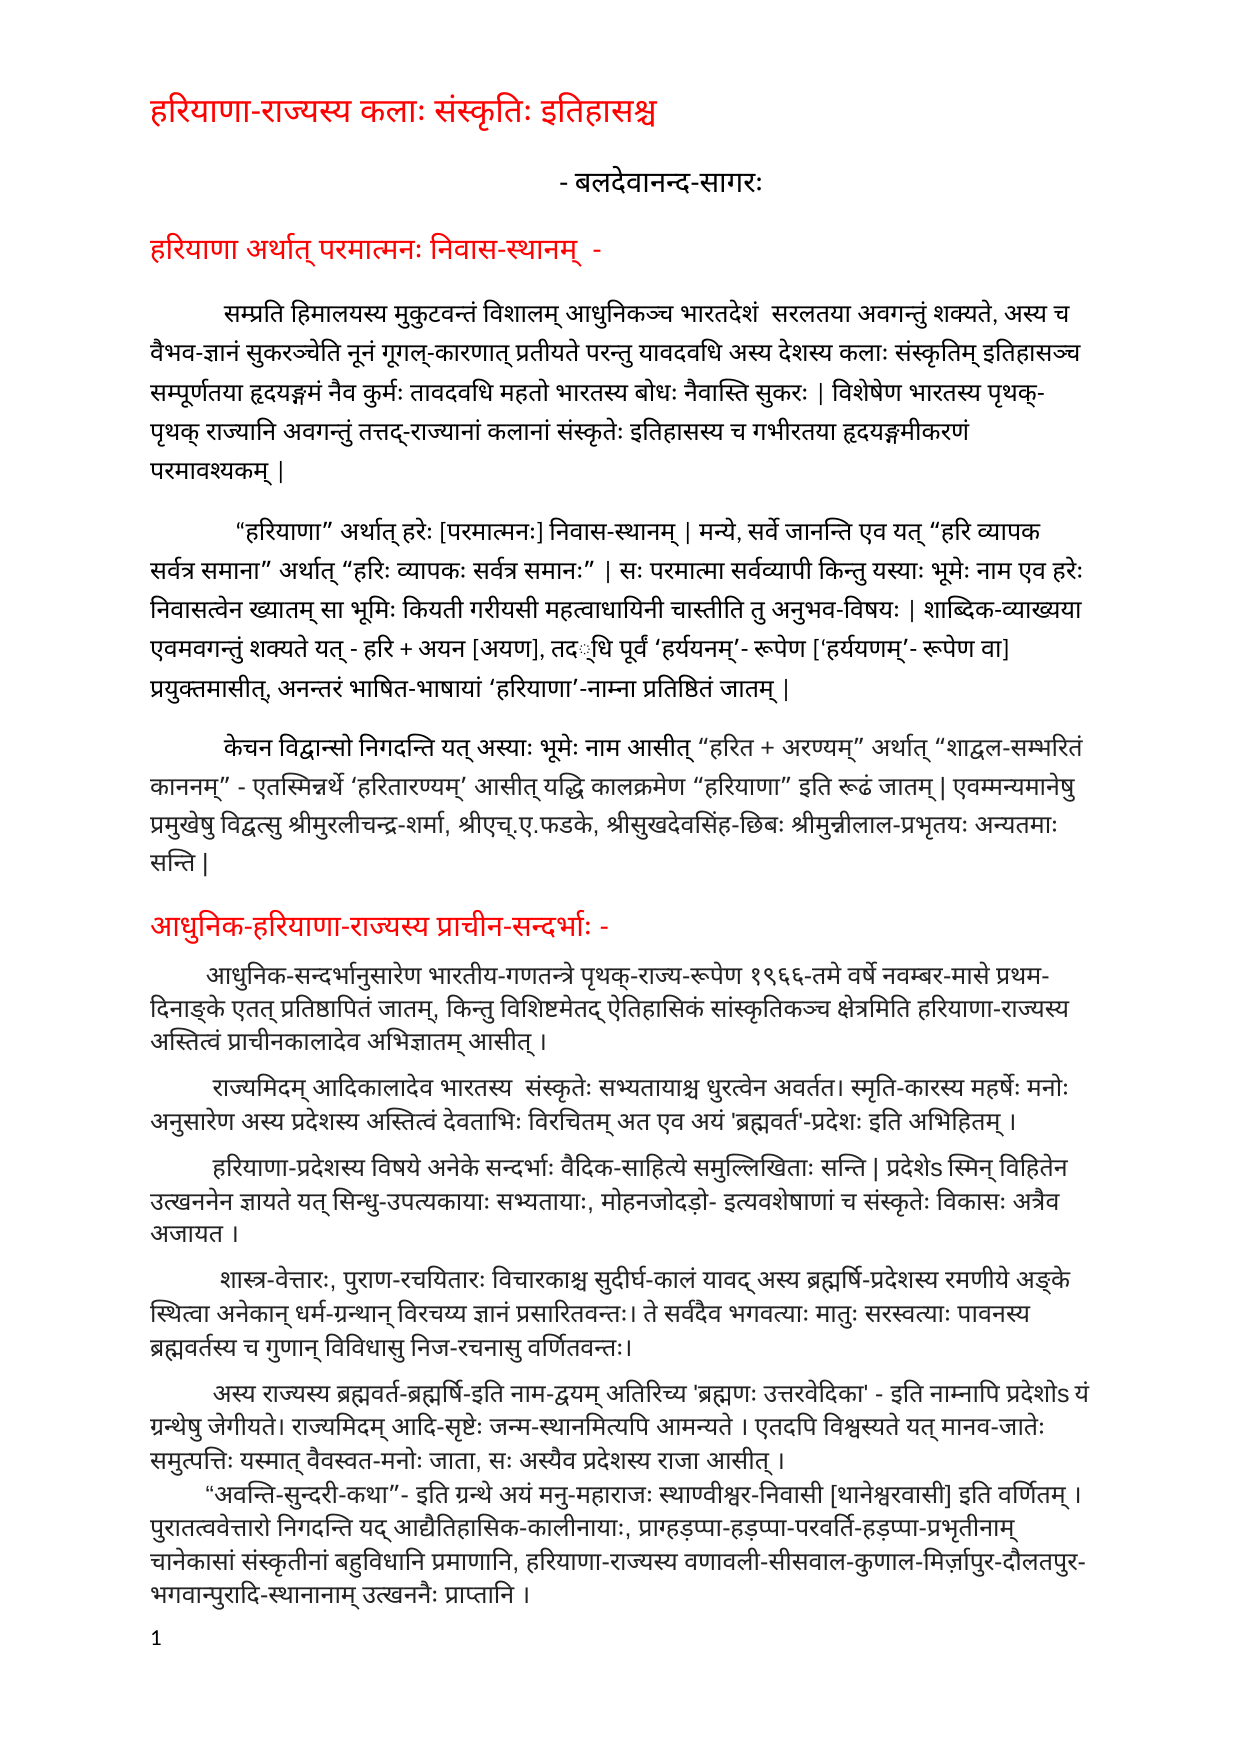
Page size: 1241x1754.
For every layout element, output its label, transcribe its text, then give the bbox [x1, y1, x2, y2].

text केचन विद्वान्सो निगदन्ति यत् अस्याः भूमेः नाम आसीत् “हरित + अरण्यम्” अर्थात् “शाद्वल-सम्भरितं काननम्” - एतस्मिन्नर्थे ‘हरितारण्यम्’ आसीत् यद्धि कालक्रमेण “हरियाणा” इति रूढं जातम् | एवम्मन्यमानेषु प्रमुखेषु विद्वत्सु श्रीमुरलीचन्द्र-शर्मा, श्रीएच्.ए.फडके, श्रीसुखदेवसिंह-छिबः श्रीमुन्नीलाल-प्रभृतयः अन्यतमाः सन्ति | [150, 733, 1090, 882]
text हरियाणा अर्थात् परमात्मनः निवास-स्थानम् - [150, 231, 1090, 271]
text आधुनिक-सन्दर्भानुसारेण भारतीय-गणतन्त्रे पृथक्-राज्य-रूपेण १९६६-तमे वर्षे नवम्बर-मासे प्रथम-दिनाङ्के एतत् प्रतिष्ठापितं जातम्, किन्तु विशिष्टमेतद् ऐतिहासिकं सांस्कृतिकञ्च क्षेत्रमिति हरियाणा-राज्यस्य अस्तित्वं प्राचीनकालादेव अभिज्ञातम् आसीत् । [150, 961, 1090, 1061]
text “हरियाणा” अर्थात् हरेः [परमात्मनः] निवास-स्थानम् | मन्ये, सर्वे जानन्ति एव यत् “हरि व्यापक सर्वत्र समाना” अर्थात् “हरिः व्यापकः सर्वत्र समानः” | सः परमात्मा सर्वव्यापी किन्तु यस्याः भूमेः नाम एव हरेः निवासत्वेन ख्यातम् सा भूमिः कियती गरीयसी महत्वाधायिनी चास्तीति तु अनुभव-विषयः | शाब्दिक-व्याख्यया एवमवगन्तुं शक्यते यत् - हरि + अयन [अयण], तद्धि पूर्वं ‘हर्ययनम्’- रूपेण [‘हर्ययणम्’- रूपेण वा] प्रयुक्तमासीत्, अनन्तरं भाषित-भाषायां ‘हरियाणा’-नाम्ना प्रतिष्ठितं जातम् | [150, 516, 1090, 707]
text हरियाणा-प्रदेशस्य विषये अनेके सन्दर्भाः वैदिक-साहित्ये समुल्लिखिताः सन्ति | प्रदेशेsस्मिन् विहितेन उत्खननेन ज्ञायते यत् सिन्धु-उपत्यकायाः सभ्यतायाः, मोहनजोदड़ो- इत्यवशेषाणां च संस्कृतेः विकासः अत्रैव अजायत । [150, 1153, 1090, 1253]
text सम्प्रति हिमालयस्य मुकुटवन्तं विशालम् आधुनिकञ्च भारतदेशं सरलतया अवगन्तुं शक्यते, अस्य च वैभव-ज्ञानं सुकरञ्चेति नूनं गूगल्-कारणात् प्रतीयते परन्तु यावदवधि अस्य देशस्य कलाः संस्कृतिम् इतिहासञ्च सम्पूर्णतया हृदयङ्गमं नैव कुर्मः तावदवधि महतो भारतस्य बोधः नैवास्ति सुकरः | विशेषेण भारतस्य पृथक्-पृथक् राज्यानि अवगन्तुं तत्तद्-राज्यानां कलानां संस्कृतेः इतिहासस्य च गभीरतया हृदयङ्गमीकरणं परमावश्यकम् | [150, 298, 1090, 490]
text शास्त्र-वेत्तारः, पुराण-रचयितारः विचारकाश्च सुदीर्घ-कालं यावद् अस्य ब्रह्मर्षि-प्रदेशस्य रमणीये अङ्के स्थित्वा अनेकान् धर्म-ग्रन्थान् विरचय्य ज्ञानं प्रसारितवन्तः। ते सर्वदैव भगवत्याः मातुः सरस्वत्याः पावनस्य ब्रह्मवर्तस्य च गुणान् विविधासु निज-रचनासु वर्णितवन्तः। [150, 1265, 1090, 1366]
text अस्य राज्यस्य ब्रह्मवर्त-ब्रह्मर्षि-इति नाम-द्वयम् अतिरिच्य 'ब्रह्मणः उत्तरवेदिका' - इति नाम्नापि प्रदेशोsयं ग्रन्थेषु जेगीयते। राज्यमिदम् आदि-सृष्टेः जन्म-स्थानमित्यपि आमन्यते । एतदपि विश्वस्यते यत् मानव-जातेः समुत्पत्तिः यस्मात् वैवस्वत-मनोः जाता, सः अस्यैव प्रदेशस्य राजा आसीत् । “अवन्ति-सुन्दरी-कथा”- इति ग्रन्थे अयं मनु-महाराजः स्थाण्वीश्वर-निवासी [थानेश्वरवासी] इति वर्णितम् । पुरातत्ववेत्तारो निगदन्ति यद् आद्यैतिहासिक-कालीनायाः, प्राग्हड़प्पा-हड़प्पा-परवर्ति-हड़प्पा-प्रभृतीनाम् चानेकासां संस्कृतीनां बहुविधानि प्रमाणानि, हरियाणा-राज्यस्य वणावली-सीसवाल-कुणाल-मिर्ज़ापुर-दौलतपुर-भगवान्पुरादि-स्थानानाम् उत्खननैः प्राप्तानि । [150, 1379, 1090, 1614]
text - बलदेवानन्द-सागरः [150, 164, 1090, 204]
text हरियाणा-राज्यस्य कलाः संस्कृतिः इतिहासश्च [150, 91, 1090, 136]
text राज्यमिदम् आदिकालादेव भारतस्य संस्कृतेः सभ्यतायाश्च धुरत्वेन अवर्तत। स्मृति-कारस्य महर्षेः मनोः अनुसारेण अस्य प्रदेशस्य अस्तित्वं देवताभिः विरचितम् अत एव अयं 'ब्रह्मवर्त'-प्रदेशः इति अभिहितम् । [150, 1073, 1090, 1140]
text आधुनिक-हरियाणा-राज्यस्य प्राचीन-सन्दर्भाः - [150, 908, 1090, 948]
